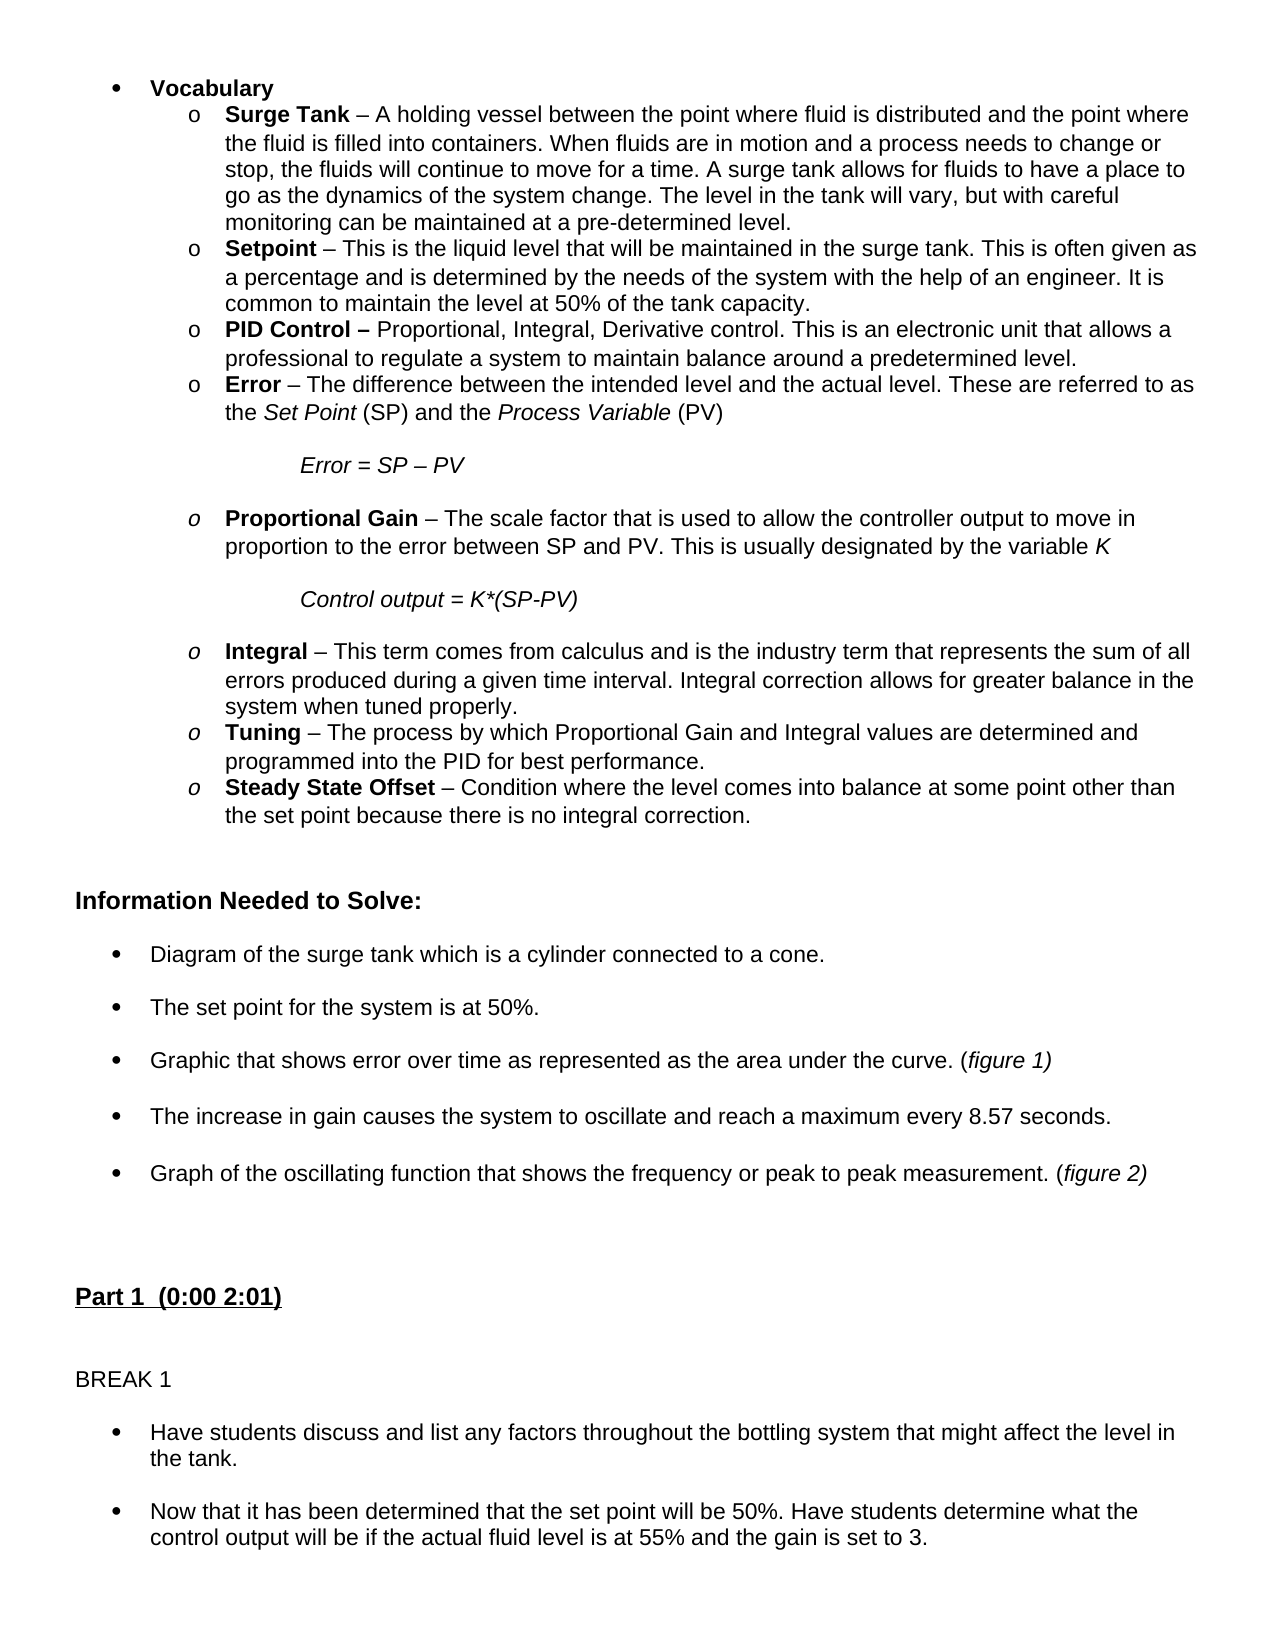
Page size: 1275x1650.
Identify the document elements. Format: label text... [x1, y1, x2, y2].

text Information Needed to Solve: [75, 886, 1200, 915]
list Proportional Gain – The scale factor that is used to allow the controller output to move in proportion to the error between SP and PV. This is usually designated by the variable K [187, 504, 1200, 559]
list The set point for the system is at 50%. [112, 994, 1200, 1020]
list Control output = K*(SP-PV) [300, 586, 1200, 612]
list Tuning – The process by which Proportional Gain and Integral values are determined and programmed into the PID for best performance. [187, 719, 1200, 774]
list Surge Tank – A holding vessel between the point where fluid is distributed and the point where the fluid is filled into containers. When fluids are in motion and a process needs to change or stop, the fluids will continue to move for a time. A surge tank allows for fluids to have a place to go as the dynamics of the system change. The level in the tank will vary, but with careful monitoring can be maintained at a pre-determined level. [187, 101, 1200, 235]
text Part 1 (0:00 2:01) [75, 1282, 1200, 1311]
list Graphic that shows error over time as represented as the area under the curve. (figure 1) [112, 1047, 1200, 1073]
list Vocabulary [112, 75, 1200, 101]
list Integral – This term comes from calculus and is the industry term that represents the sum of all errors produced during a given time interval. Integral correction allows for greater balance in the system when tuned properly. [187, 638, 1200, 719]
list Steady State Offset – Condition where the level comes into balance at some point other than the set point because there is no integral correction. [187, 774, 1200, 829]
list Setpoint – This is the liquid level that will be maintained in the surge tank. This is often given as a percentage and is determined by the needs of the system with the help of an engineer. It is common to maintain the level at 50% of the tank capacity. [187, 235, 1200, 316]
list Graph of the oscillating function that shows the frequency or peak to peak measurement. (figure 2) [112, 1160, 1200, 1186]
list Error = SP – PV [300, 452, 1200, 478]
list Have students discuss and list any factors throughout the bottling system that might affect the level in the tank. [112, 1419, 1200, 1471]
text BREAK 1 [75, 1366, 1200, 1392]
list PID Control – Proportional, Integral, Derivative control. This is an electronic unit that allows a professional to regulate a system to maintain balance around a predetermined level. [187, 316, 1200, 371]
list Error – The difference between the intended level and the actual level. These are referred to as the Set Point (SP) and the Process Variable (PV) [187, 371, 1200, 426]
list Now that it has been determined that the set point will be 50%. Have students determine what the control output will be if the actual fluid level is at 55% and the gain is set to 3. [112, 1498, 1200, 1550]
list Diagram of the surge tank which is a cylinder connected to a cone. [112, 941, 1200, 968]
list The increase in gain causes the system to oscillate and reach a maximum every 8.57 seconds. [112, 1103, 1200, 1130]
